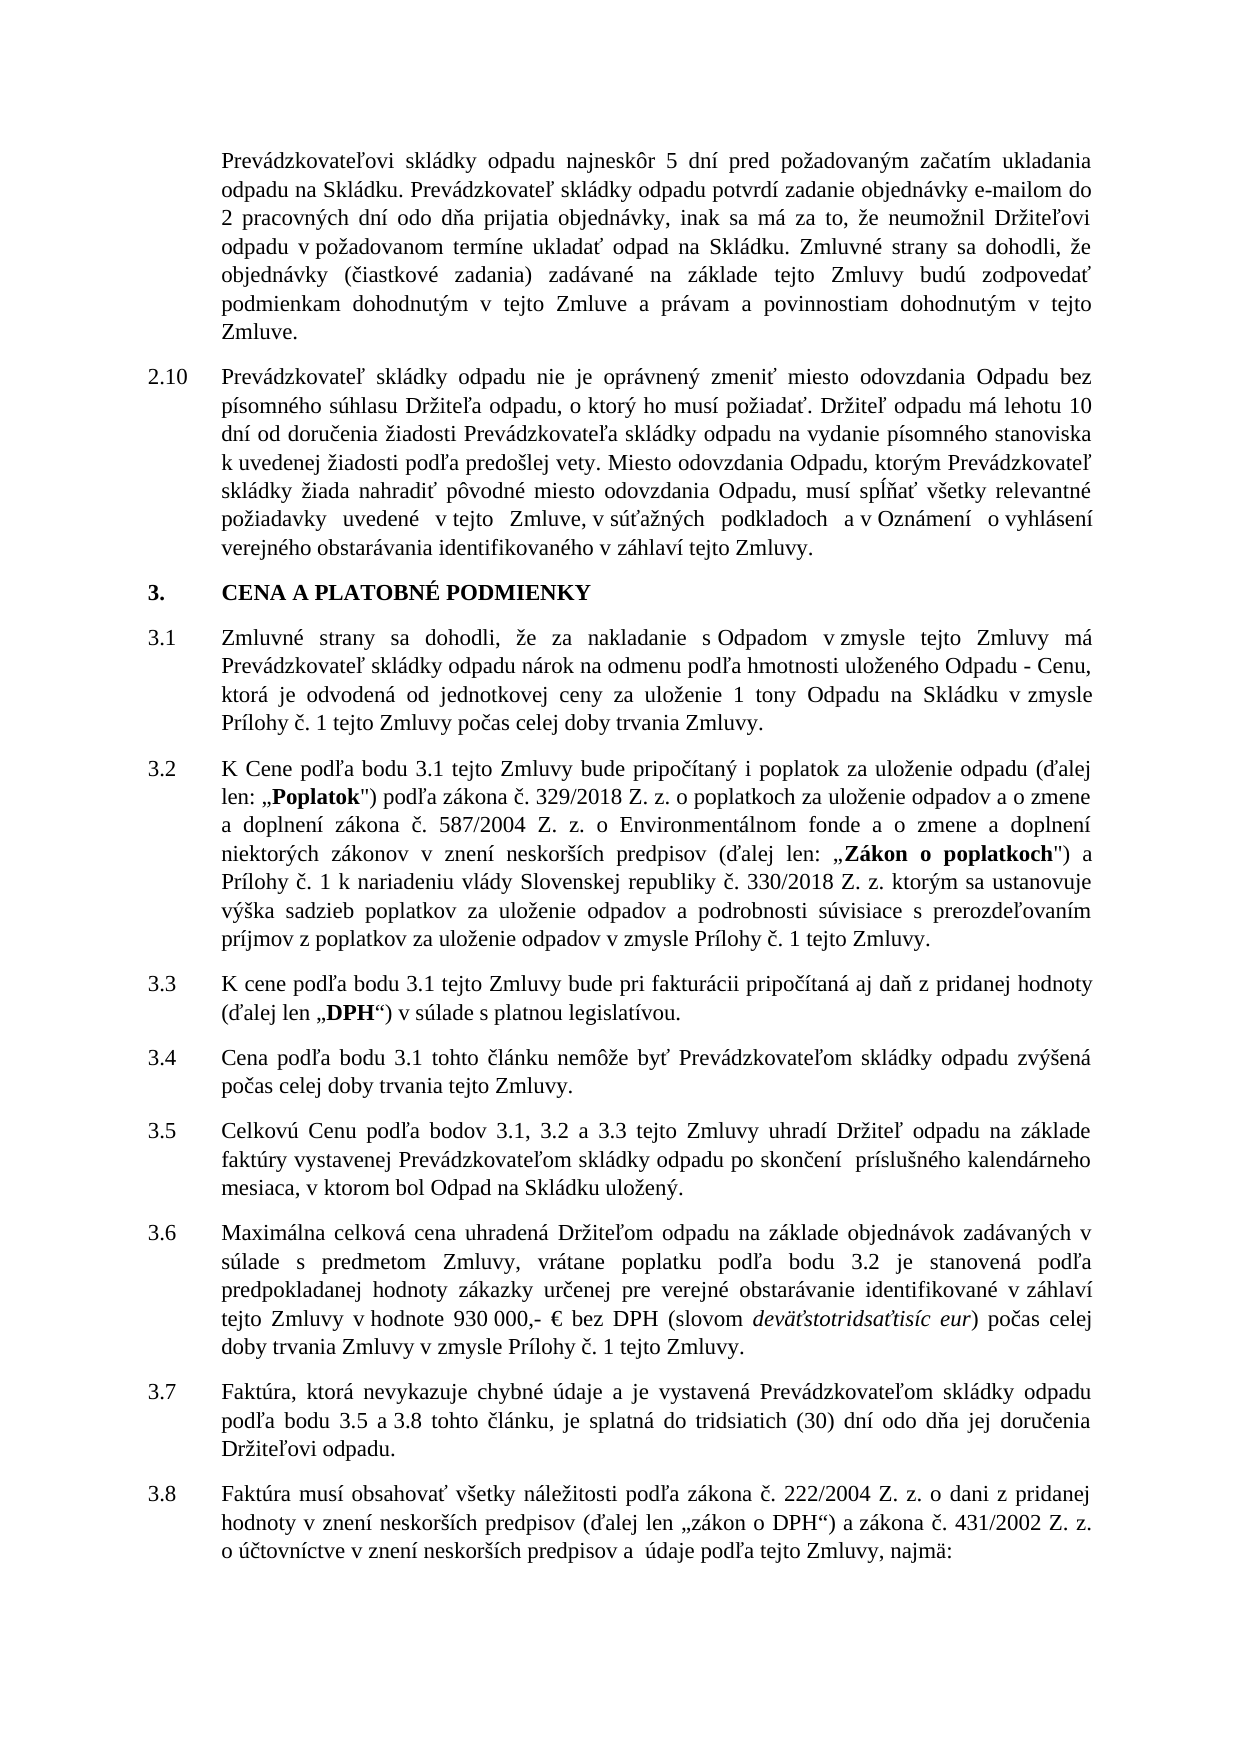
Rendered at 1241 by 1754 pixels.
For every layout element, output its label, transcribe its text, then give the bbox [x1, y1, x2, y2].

text 3.4 Cena podľa bodu 3.1 tohto článku nemôže byť Prevádzkovateľom skládky odpadu zvýšená počas celej doby trvania tejto Zmluvy. [148, 1044, 1093, 1099]
text 3.8 Faktúra musí obsahovať všetky náležitosti podľa zákona č. 222/2004 Z. z. o dani z pridanej hodnoty v znení neskorších predpisov (ďalej len „zákon o DPH“) a zákona č. 431/2002 Z. z. o účtovníctve v znení neskorších predpisov a údaje podľa tejto Zmluvy, najmä: [148, 1480, 1093, 1563]
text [148, 148, 1093, 344]
text 3.5 Celkovú Cenu podľa bodov 3.1, 3.2 a 3.3 tejto Zmluvy uhradí Držiteľ odpadu na základe faktúry vystavenej Prevádzkovateľom skládky odpadu po skončení príslušného kalendárneho mesiaca, v ktorom bol Odpad na Skládku uložený. [148, 1117, 1093, 1201]
text 3.1 Zmluvné strany sa dohodli, že za nakladanie s Odpadom v zmysle tejto Zmluvy má Prevádzkovateľ skládky odpadu nárok na odmenu podľa hmotnosti uloženého Odpadu - Cenu, ktorá je odvodená od jednotkovej ceny za uloženie 1 tony Odpadu na Skládku v zmysle Prílohy č. 1 tejto Zmluvy počas celej doby trvania Zmluvy. [148, 624, 1093, 736]
text 3.7 Faktúra, ktorá nevykazuje chybné údaje a je vystavená Prevádzkovateľom skládky odpadu podľa bodu 3.5 a 3.8 tohto článku, je splatná do tridsiatich (30) dní odo dňa jej doručenia Držiteľovi odpadu. [148, 1378, 1093, 1461]
text 3.2 K Cene podľa bodu 3.1 tejto Zmluvy bude pripočítaný i poplatok za uloženie odpadu (ďalej len: „Poplatok") podľa zákona č. 329/2018 Z. z. o poplatkoch za uloženie odpadov a o zmene a doplnení zákona č. 587/2004 Z. z. o Environmentálnom fonde a o zmene a doplnení niektorých zákonov v znení neskorších predpisov (ďalej len: „Zákon o poplatkoch") a Prílohy č. 1 k nariadeniu vlády Slovenskej republiky č. 330/2018 Z. z. ktorým sa ustanovuje výška sadzieb poplatkov za uloženie odpadov a podrobnosti súvisiace s prerozdeľovaním príjmov z poplatkov za uloženie odpadov v zmysle Prílohy č. 1 tejto Zmluvy. [148, 754, 1093, 952]
text 3.6 Maximálna celková cena uhradená Držiteľom odpadu na základe objednávok zadávaných v súlade s predmetom Zmluvy, vrátane poplatku podľa bodu 3.2 je stanovená podľa predpokladanej hodnoty zákazky určenej pre verejné obstarávanie identifikované v záhlaví tejto Zmluvy v hodnote 930 000,- € bez DPH (slovom deväťstotridsaťtisíc eur) počas celej doby trvania Zmluvy v zmysle Prílohy č. 1 tejto Zmluvy. [148, 1219, 1093, 1359]
text 2.10 Prevádzkovateľ skládky odpadu nie je oprávnený zmeniť miesto odovzdania Odpadu bez písomného súhlasu Držiteľa odpadu, o ktorý ho musí požiadať. Držiteľ odpadu má lehotu 10 dní od doručenia žiadosti Prevádzkovateľa skládky odpadu na vydanie písomného stanoviska k uvedenej žiadosti podľa predošlej vety. Miesto odovzdania Odpadu, ktorým Prevádzkovateľ skládky žiada nahradiť pôvodné miesto odovzdania Odpadu, musí spĺňať všetky relevantné požiadavky uvedené v tejto Zmluve, v súťažných podkladoch a v Oznámení o vyhlásení verejného obstarávania identifikovaného v záhlaví tejto Zmluvy. [148, 363, 1093, 560]
text 3. CENA A PLATOBNÉ PODMIENKY [148, 579, 1093, 605]
text 3.3 K cene podľa bodu 3.1 tejto Zmluvy bude pri fakturácii pripočítaná aj daň z pridanej hodnoty (ďalej len „DPH“) v súlade s platnou legislatívou. [148, 970, 1093, 1025]
